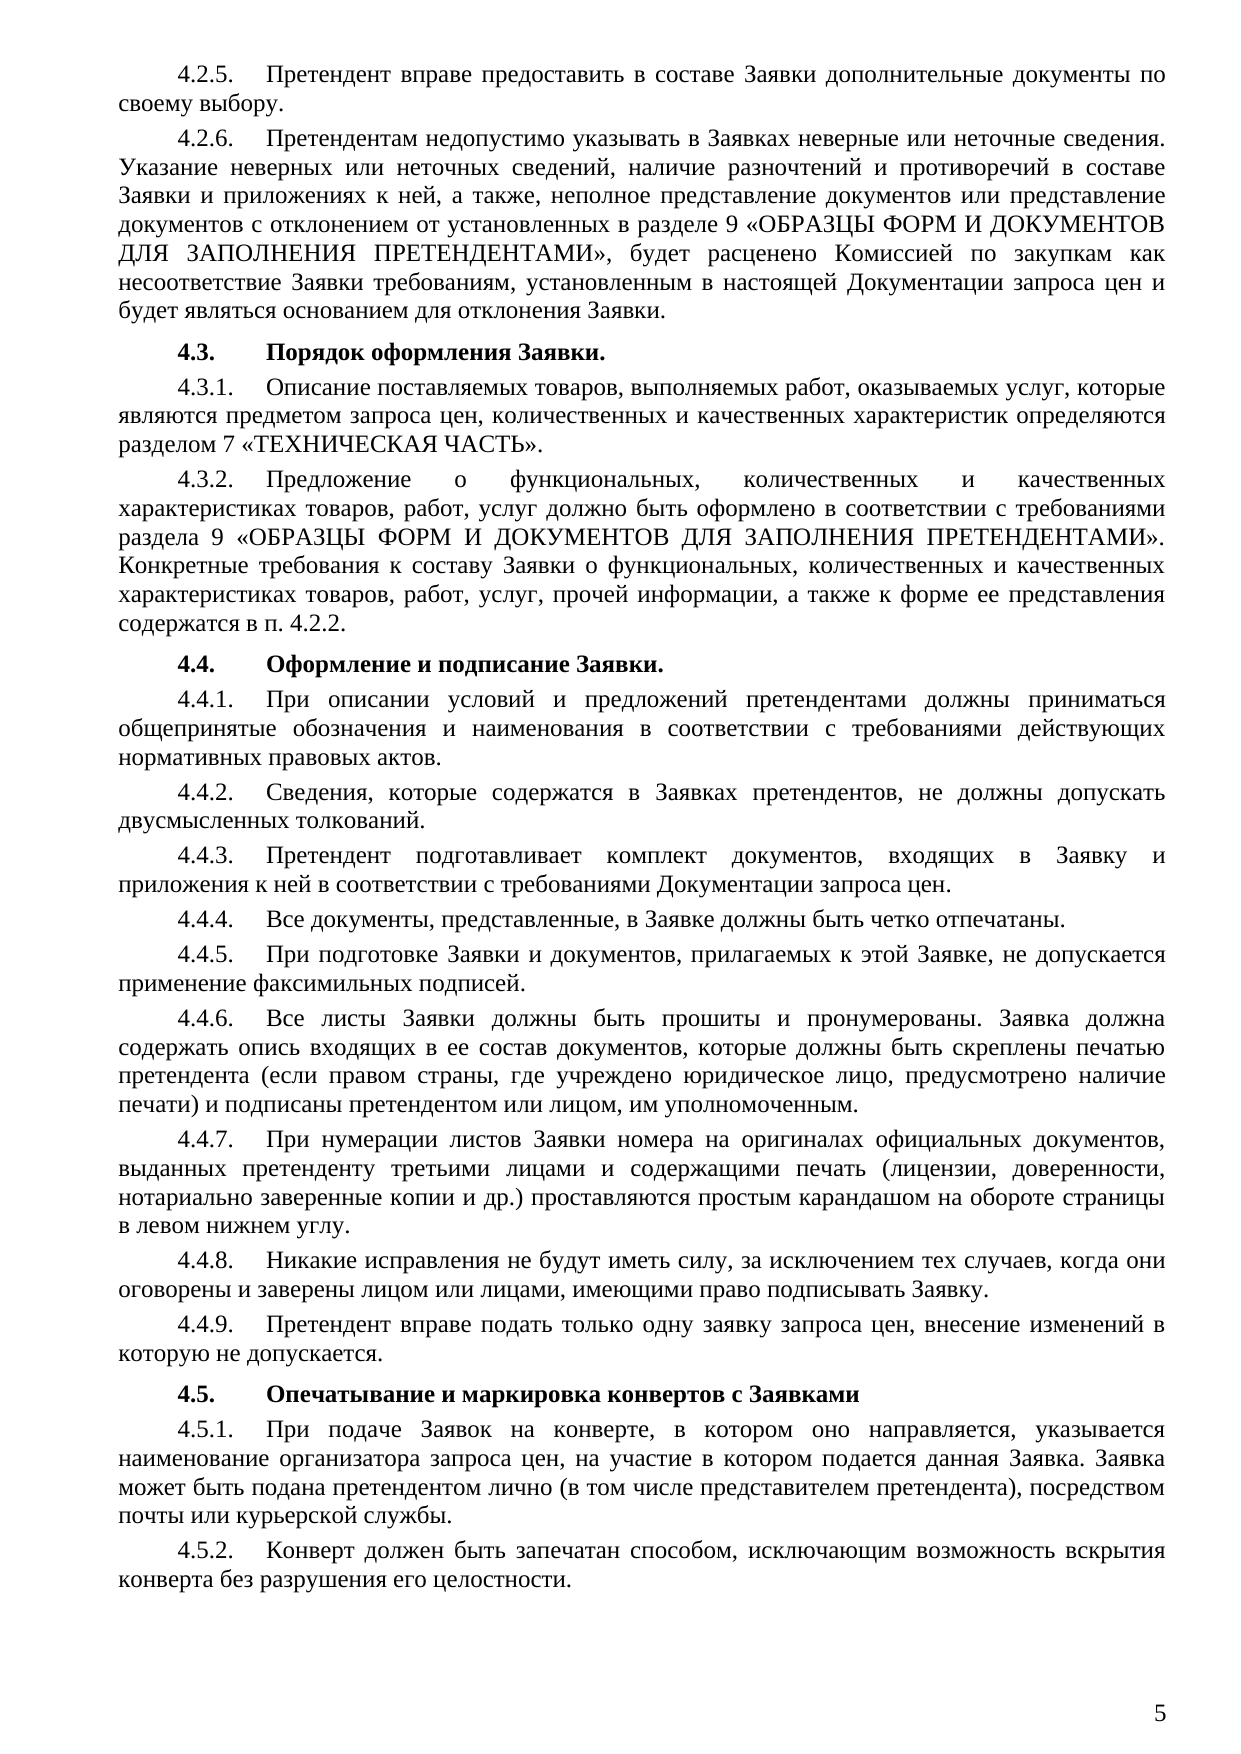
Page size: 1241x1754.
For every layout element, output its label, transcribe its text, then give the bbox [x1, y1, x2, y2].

subtitle Порядок оформления Заявки. [118, 337, 1167, 365]
list Все документы, представленные, в Заявке должны быть четко отпечатаны. [118, 904, 1167, 933]
list При описании условий и предложений претендентами должны приниматься общепринятые обозначения и наименования в соответствии с требованиями действующих нормативных правовых актов. [118, 684, 1167, 770]
list Сведения, которые содержатся в Заявках претендентов, не должны допускать двусмысленных толкований. [118, 777, 1167, 834]
subtitle Оформление и подписание Заявки. [118, 649, 1167, 678]
list Никакие исправления не будут иметь силу, за исключением тех случаев, когда они оговорены и заверены лицом или лицами, имеющими право подписывать Заявку. [118, 1245, 1167, 1303]
list Претендентам недопустимо указывать в Заявках неверные или неточные сведения. Указание неверных или неточных сведений, наличие разночтений и противоречий в составе Заявки и приложениях к ней, а также, неполное представление документов или представление документов с отклонением от установленных в разделе 9 «ОБРАЗЦЫ ФОРМ И ДОКУМЕНТОВ ДЛЯ ЗАПОЛНЕНИЯ ПРЕТЕНДЕНТАМИ», будет расценено Комиссией по закупкам как несоответствие Заявки требованиям, установленным в настоящей Документации запроса цен и будет являться основанием для отклонения Заявки. [118, 123, 1167, 324]
list Претендент вправе предоставить в составе Заявки дополнительные документы по своему выбору. [118, 59, 1167, 117]
list Все листы Заявки должны быть прошиты и пронумерованы. Заявка должна содержать опись входящих в ее состав документов, которые должны быть скреплены печатью претендента (если правом страны, где учреждено юридическое лицо, предусмотрено наличие печати) и подписаны претендентом или лицом, им уполномоченным. [118, 1003, 1167, 1118]
list Предложение о функциональных, количественных и качественных характеристиках товаров, работ, услуг должно быть оформлено в соответствии с требованиями раздела 9 «ОБРАЗЦЫ ФОРМ И ДОКУМЕНТОВ ДЛЯ ЗАПОЛНЕНИЯ ПРЕТЕНДЕНТАМИ». Конкретные требования к составу Заявки о функциональных, количественных и качественных характеристиках товаров, работ, услуг, прочей информации, а также к форме ее представления содержатся в п. 4.2.2. [118, 464, 1167, 637]
subtitle Опечатывание и маркировка конвертов с Заявками [118, 1379, 1167, 1408]
list При подаче Заявок на конверте, в котором оно направляется, указывается наименование организатора запроса цен, на участие в котором подается данная Заявка. Заявка может быть подана претендентом лично (в том числе представителем претендента), посредством почты или курьерской службы. [118, 1414, 1167, 1529]
list При подготовке Заявки и документов, прилагаемых к этой Заявке, не допускается применение факсимильных подписей. [118, 939, 1167, 997]
list Претендент вправе подать только одну заявку запроса цен, внесение изменений в которую не допускается. [118, 1309, 1167, 1367]
list Претендент подготавливает комплект документов, входящих в Заявку и приложения к ней в соответствии с требованиями Документации запроса цен. [118, 840, 1167, 898]
list Конверт должен быть запечатан способом, исключающим возможность вскрытия конверта без разрушения его целостности. [118, 1535, 1167, 1593]
list Описание поставляемых товаров, выполняемых работ, оказываемых услуг, которые являются предметом запроса цен, количественных и качественных характеристик определяются разделом 7 «ТЕХНИЧЕСКАЯ ЧАСТЬ». [118, 372, 1167, 458]
list При нумерации листов Заявки номера на оригиналах официальных документов, выданных претенденту третьими лицами и содержащими печать (лицензии, доверенности, нотариально заверенные копии и др.) проставляются простым карандашом на обороте страницы в левом нижнем углу. [118, 1124, 1167, 1239]
